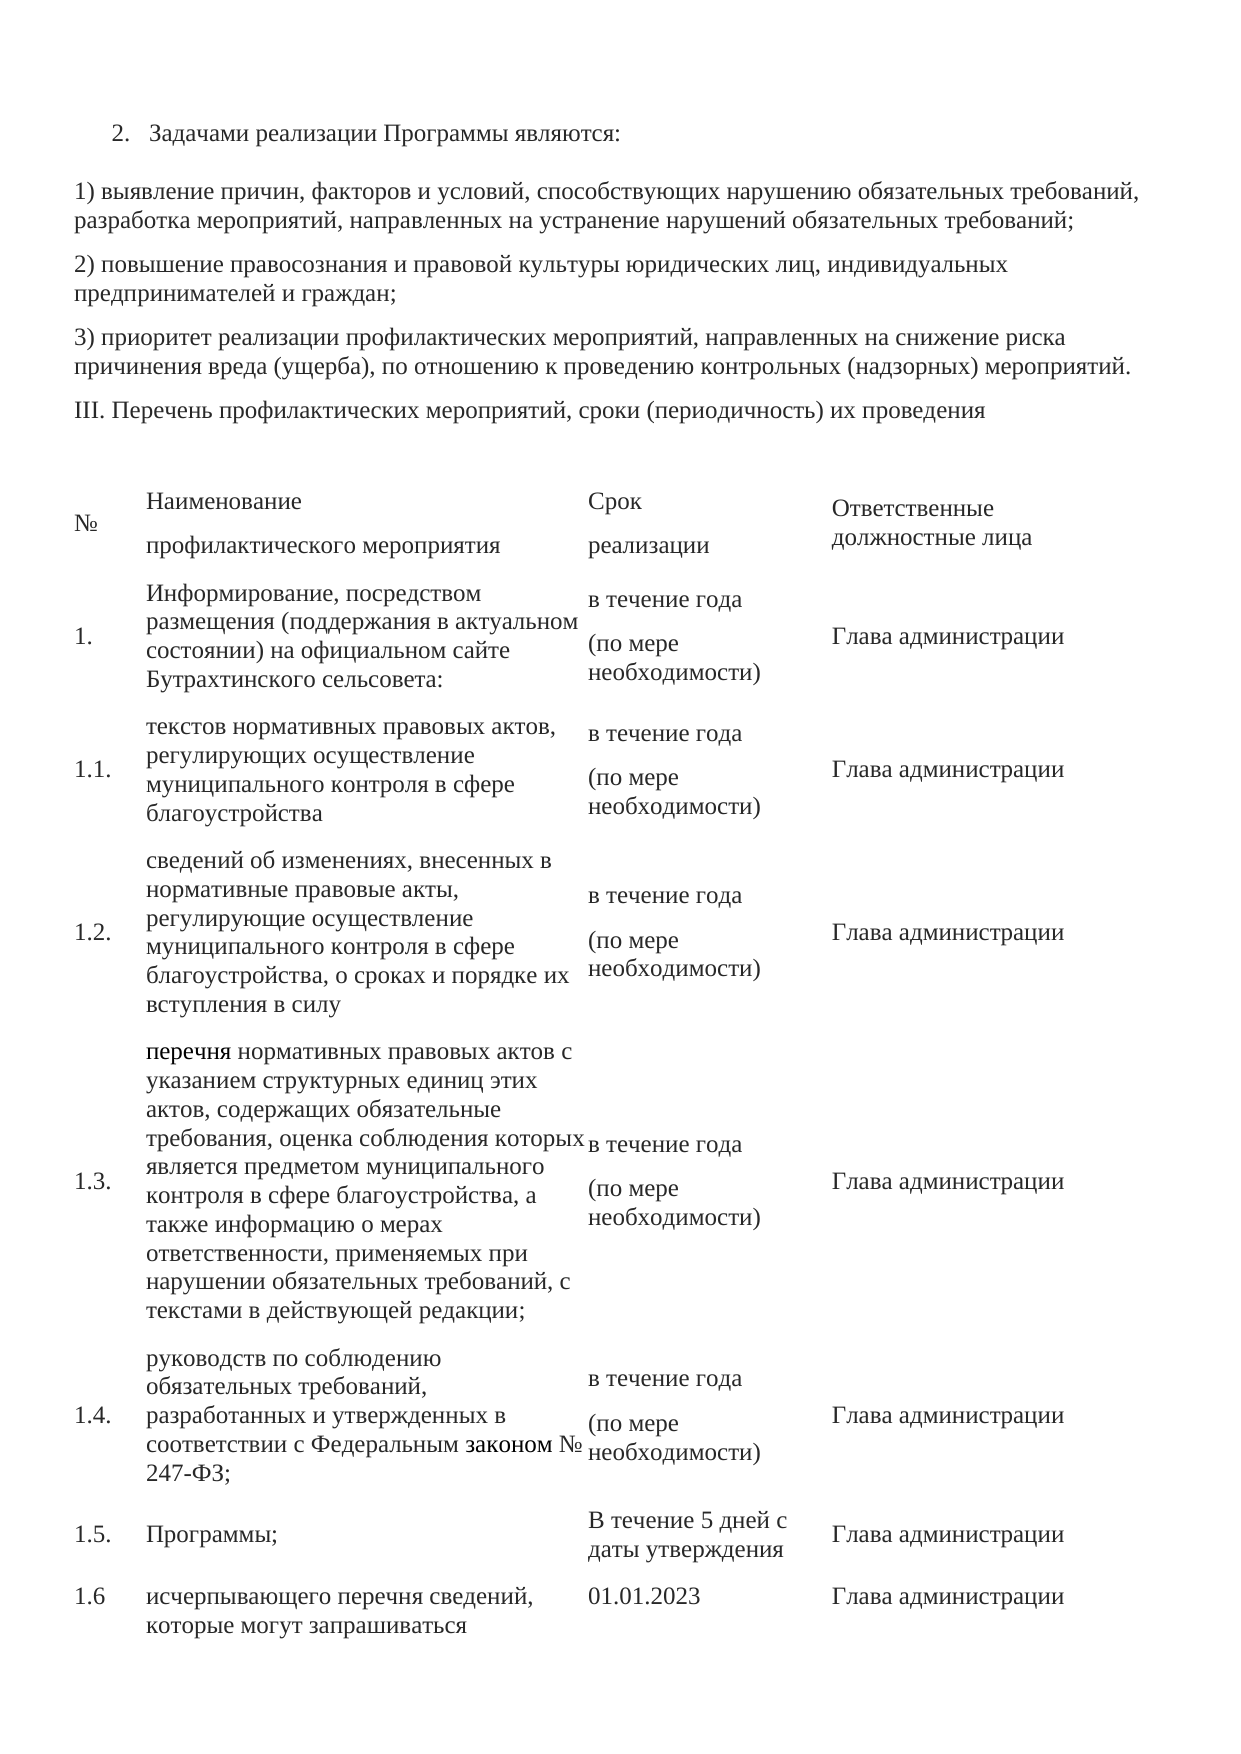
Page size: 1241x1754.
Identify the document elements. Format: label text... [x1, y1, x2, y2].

table_cell В течение 5 дней с даты утверждения [586, 1504, 830, 1580]
table_cell 1.4. [72, 1341, 144, 1503]
text 1) выявление причин, факторов и условий, способствующих нарушению обязательных требований, разработка мероприятий, направленных на устранение нарушений обязательных требований; [74, 176, 1152, 233]
table_cell 1. [72, 576, 144, 710]
table_cell в течение года (по мере необходимости) [586, 576, 830, 710]
table_cell 1.5. [72, 1504, 144, 1580]
table_cell 1.3. [72, 1035, 144, 1341]
text 2) повышение правосознания и правовой культуры юридических лиц, индивидуальных предпринимателей и граждан; [74, 249, 1152, 307]
table_cell Глава администрации [830, 1580, 1074, 1640]
table_cell Глава администрации [830, 1341, 1074, 1503]
table_cell Информирование, посредством размещения (поддержания в актуальном состоянии) на официальном сайте Бутрахтинского сельсовета: [144, 576, 586, 710]
table_cell 1.2. [72, 844, 144, 1035]
table_cell 1.1. [72, 710, 144, 843]
list Задачами реализации Программы являются: [111, 118, 1152, 147]
table_cell Глава администрации [830, 710, 1074, 843]
table_cell текстов нормативных правовых актов, регулирующих осуществление муниципального контроля в сфере благоустройства [144, 710, 586, 843]
text III. Перечень профилактических мероприятий, сроки (периодичность) их проведения [74, 395, 1152, 424]
table_cell Глава администрации [830, 1504, 1074, 1580]
table_header Ответственные должностные лица [830, 484, 1074, 576]
table_header Наименование профилактического мероприятия [144, 484, 586, 576]
table_header № [72, 484, 144, 576]
table_header Срок реализации [586, 484, 830, 576]
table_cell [144, 1580, 586, 1640]
table_cell 01.01.2023 [586, 1580, 830, 1640]
table_cell в течение года (по мере необходимости) [586, 844, 830, 1035]
table_cell руководств по соблюдению обязательных требований, разработанных и утвержденных в соответствии с Федеральным законом № 247-ФЗ; [144, 1341, 586, 1503]
text 3) приоритет реализации профилактических мероприятий, направленных на снижение риска причинения вреда (ущерба), по отношению к проведению контрольных (надзорных) мероприятий. [74, 322, 1152, 380]
table_cell в течение года (по мере необходимости) [586, 1035, 830, 1341]
table_cell перечня нормативных правовых актов с указанием структурных единиц этих актов, содержащих обязательные требования, оценка соблюдения которых является предметом муниципального контроля в сфере благоустройства, а также информацию о мерах ответственности, применяемых при нарушении обязательных требований, с текстами в действующей редакции; [144, 1035, 586, 1341]
table_cell Глава администрации [830, 1035, 1074, 1341]
table_cell в течение года (по мере необходимости) [586, 1341, 830, 1503]
table_cell Глава администрации [830, 576, 1074, 710]
table_cell Глава администрации [830, 844, 1074, 1035]
table_cell сведений об изменениях, внесенных в нормативные правовые акты, регулирующие осуществление муниципального контроля в сфере благоустройства, о сроках и порядке их вступления в силу [144, 844, 586, 1035]
table_cell в течение года (по мере необходимости) [586, 710, 830, 843]
table_cell 1.6 [72, 1580, 144, 1640]
table_cell Программы; [144, 1504, 586, 1580]
